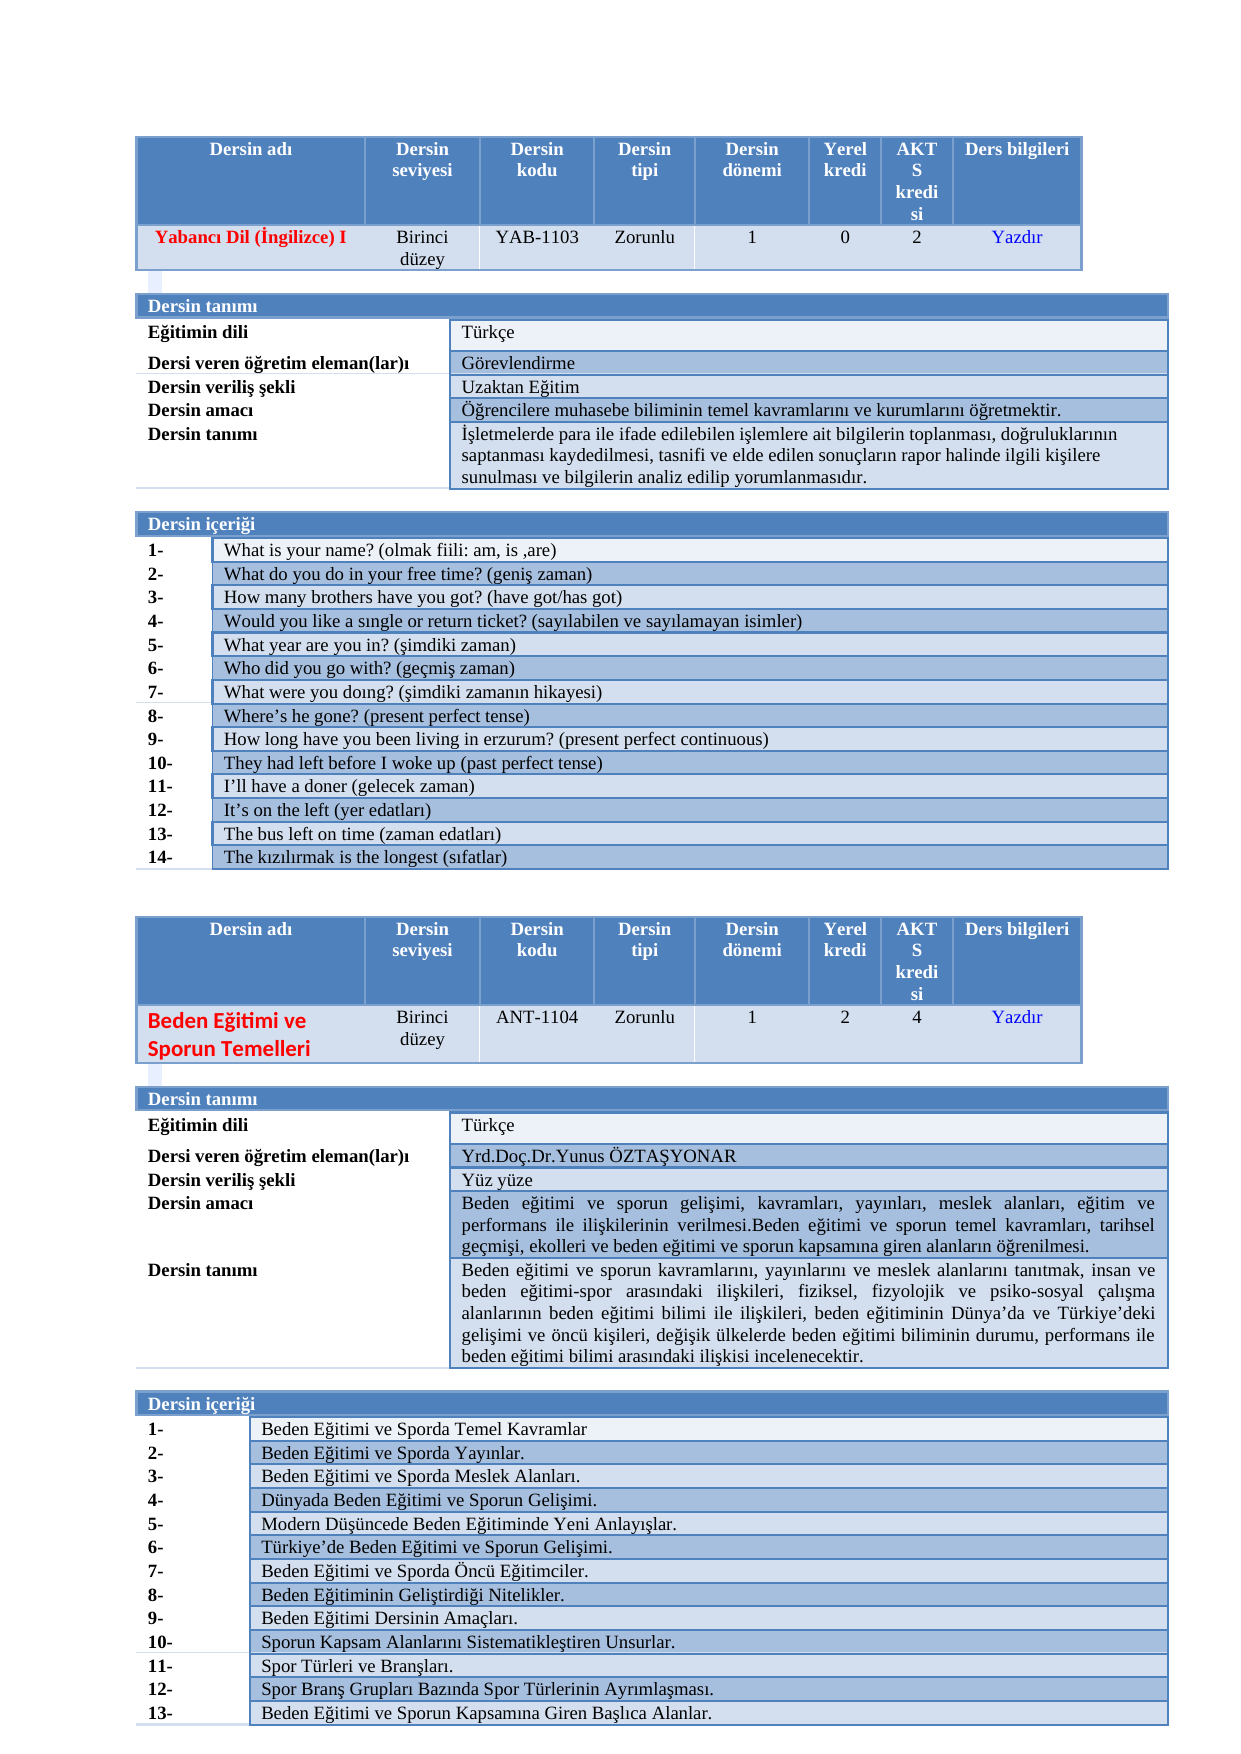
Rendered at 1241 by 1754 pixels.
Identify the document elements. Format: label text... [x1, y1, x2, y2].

table_header Ders bilgileri [954, 918, 1080, 1004]
table_cell 8- [136, 703, 212, 726]
table_cell 2- [136, 1440, 249, 1463]
table_cell What year are you in? (şimdiki zaman) [214, 634, 1167, 655]
table_cell 1 [695, 226, 809, 269]
table_cell Dersin amacı [136, 1190, 449, 1257]
table_cell 14- [136, 844, 212, 868]
table_cell 9- [136, 1605, 249, 1629]
table_header Türkçe [451, 1114, 1167, 1143]
table_cell Who did you go with? (geçmiş zaman) [213, 657, 1167, 679]
table_cell YAB-1103 [480, 226, 594, 269]
table_cell Görevlendirme [451, 352, 1167, 373]
table_header Dersin içeriği [138, 513, 1167, 535]
table_header AKTS kredisi [882, 918, 952, 1004]
table_cell Dersin amacı [136, 397, 449, 421]
table_header Dersin seviyesi [366, 138, 479, 224]
table_cell The kızılırmak is the longest (sıfatlar) [213, 846, 1167, 868]
table_header 1- [136, 1416, 249, 1440]
table_header Ders bilgileri [954, 138, 1080, 224]
table_cell They had left before I woke up (past perfect tense) [213, 752, 1167, 773]
table_cell Yüz yüze [451, 1169, 1167, 1190]
table_header 1- [136, 537, 211, 561]
table_header What is your name? (olmak fiili: am, is ,are) [214, 539, 1167, 561]
table_cell 10- [136, 750, 212, 773]
table_header Dersin tipi [595, 138, 694, 224]
table_header Beden Eğitimi ve Sporda Temel Kavramlar [251, 1418, 1167, 1440]
table_header Dersin içeriği [138, 1393, 1167, 1414]
table_cell 12- [136, 1676, 249, 1700]
table_cell 2- [136, 561, 212, 584]
table_cell Yazdır [953, 226, 1080, 269]
table_cell Spor Türleri ve Branşları. [251, 1655, 1167, 1676]
table_cell 4- [136, 608, 212, 631]
table_header AKTS kredisi [882, 138, 952, 224]
table_header Dersin tanımı [138, 1088, 1167, 1109]
table_header Eğitimin dili [136, 1111, 449, 1143]
table_cell Dersin veriliş şekli [136, 1166, 449, 1190]
table_header Dersin seviyesi [366, 918, 479, 1004]
table_header Dersin adı [138, 918, 364, 1004]
table_cell 5- [136, 1511, 249, 1534]
table_cell 10- [136, 1629, 249, 1652]
table_header Eğitimin dili [136, 319, 449, 350]
table_cell I’ll have a doner (gelecek zaman) [214, 775, 1167, 797]
table_cell Beden eğitimi ve sporun gelişimi, kavramları, yayınları, meslek alanları, eğitim ve performans ile ilişkilerinin verilmesi.Beden eğitimi ve sporun temel kavramları, tarihsel geçmişi, ekolleri ve beden eğitimi ve sporun kapsamına giren alanların öğrenilmesi. [451, 1192, 1167, 1257]
table_cell Öğrencilere muhasebe biliminin temel kavramlarını ve kurumlarını öğretmektir. [451, 399, 1167, 421]
table_cell 1 [695, 1006, 809, 1062]
table_cell 7- [136, 1558, 249, 1582]
table_cell Zorunlu [594, 1006, 694, 1062]
table_cell Sporun Kapsam Alanlarını Sistematikleştiren Unsurlar. [251, 1631, 1167, 1652]
table_cell 2 [809, 1006, 881, 1062]
table_header Dersin tipi [595, 918, 694, 1004]
table_cell 11- [136, 773, 211, 797]
table_cell 4 [881, 1006, 953, 1062]
table_cell 12- [136, 797, 212, 821]
table_cell 3- [136, 584, 211, 608]
table_cell Beden Eğitimi Dersinin Amaçları. [251, 1607, 1167, 1629]
table_cell Uzaktan Eğitim [451, 376, 1167, 397]
table_cell Dersi veren öğretim eleman(lar)ı [136, 1143, 449, 1166]
table_cell Where’s he gone? (present perfect tense) [213, 705, 1167, 726]
table_cell Beden Eğitimi ve Sporun Kapsamına Giren Başlıca Alanlar. [251, 1702, 1167, 1723]
table_cell 8- [136, 1582, 249, 1605]
table_cell Beden Eğitimi ve Sporda Öncü Eğitimciler. [251, 1560, 1167, 1582]
table_header Dersin tanımı [138, 295, 1167, 316]
table_cell Türkiye’de Beden Eğitimi ve Sporun Gelişimi. [251, 1536, 1167, 1558]
table_cell 0 [809, 226, 881, 269]
table_cell How long have you been living in erzurum? (present perfect continuous) [214, 728, 1167, 750]
table_header Dersin kodu [481, 918, 593, 1004]
table_cell İşletmelerde para ile ifade edilebilen işlemlere ait bilgilerin toplanması, doğruluklarının saptanması kaydedilmesi, tasnifi ve elde edilen sonuçların rapor halinde ilgili kişilere sunulması ve bilgilerin analiz edilip yorumlanmasıdır. [451, 423, 1167, 487]
table_cell 11- [136, 1653, 249, 1676]
table_cell 6- [136, 1534, 249, 1558]
table_cell 4- [136, 1487, 249, 1511]
table_header Dersin adı [138, 138, 364, 224]
table_cell ANT-1104 [480, 1006, 594, 1062]
table_cell Birinci düzey [365, 1006, 479, 1062]
table_cell 3- [136, 1463, 249, 1487]
table_cell Beden Eğitimi ve Sporda Meslek Alanları. [251, 1465, 1167, 1487]
table_cell Modern Düşüncede Beden Eğitiminde Yeni Anlayışlar. [251, 1513, 1167, 1534]
table_cell Dünyada Beden Eğitimi ve Sporun Gelişimi. [251, 1489, 1167, 1511]
table_cell What were you doıng? (şimdiki zamanın hikayesi) [214, 681, 1167, 702]
table_header Yerel kredi [810, 918, 880, 1004]
table_cell Yabancı Dil (İngilizce) I [138, 226, 365, 269]
table_header Türkçe [451, 321, 1167, 350]
table_cell Beden eğitimi ve sporun kavramlarını, yayınlarını ve meslek alanlarını tanıtmak, insan ve beden eğitimi-spor arasındaki ilişkileri, fiziksel, fizyolojik ve psiko-sosyal çalışma alanlarının beden eğitimi bilimi ile ilişkileri, beden eğitiminin Dünya’da ve Türkiye’deki gelişimi ve öncü kişileri, değişik ülkelerde beden eğitimi biliminin durumu, performans ile beden eğitimi bilimi arasındaki ilişkisi incelenecektir. [451, 1259, 1167, 1367]
table_cell Beden Eğitimi ve Sporun Temelleri [138, 1006, 365, 1062]
table_cell Yrd.Doç.Dr.Yunus ÖZTAŞYONAR [451, 1145, 1167, 1166]
table_cell Yazdır [953, 1006, 1080, 1062]
table_cell 9- [136, 726, 211, 750]
table_cell What do you do in your free time? (geniş zaman) [213, 563, 1167, 584]
table_cell 6- [136, 655, 212, 679]
table_cell Dersi veren öğretim eleman(lar)ı [136, 350, 449, 373]
table_cell 13- [136, 1700, 249, 1723]
table_cell Would you like a sıngle or return ticket? (sayılabilen ve sayılamayan isimler) [213, 610, 1167, 631]
table_cell Birinci düzey [365, 226, 479, 269]
table_cell Dersin veriliş şekli [136, 374, 449, 397]
table_cell It’s on the left (yer edatları) [213, 799, 1167, 821]
table_cell 7- [136, 679, 211, 702]
table_header Dersin kodu [481, 138, 593, 224]
table_cell 5- [136, 631, 211, 655]
table_cell Beden Eğitiminin Geliştirdiği Nitelikler. [251, 1584, 1167, 1605]
table_cell The bus left on time (zaman edatları) [214, 823, 1167, 844]
table_header Dersin dönemi [696, 918, 808, 1004]
table_header Yerel kredi [810, 138, 880, 224]
table_header Dersin dönemi [696, 138, 808, 224]
table_cell Spor Branş Grupları Bazında Spor Türlerinin Ayrımlaşması. [251, 1678, 1167, 1700]
table_cell How many brothers have you got? (have got/has got) [214, 586, 1167, 608]
table_cell 13- [136, 821, 211, 844]
table_cell Beden Eğitimi ve Sporda Yayınlar. [251, 1442, 1167, 1463]
table_cell Dersin tanımı [136, 1257, 449, 1367]
table_cell Dersin tanımı [136, 421, 449, 487]
table_cell Zorunlu [594, 226, 694, 269]
table_cell 2 [881, 226, 953, 269]
